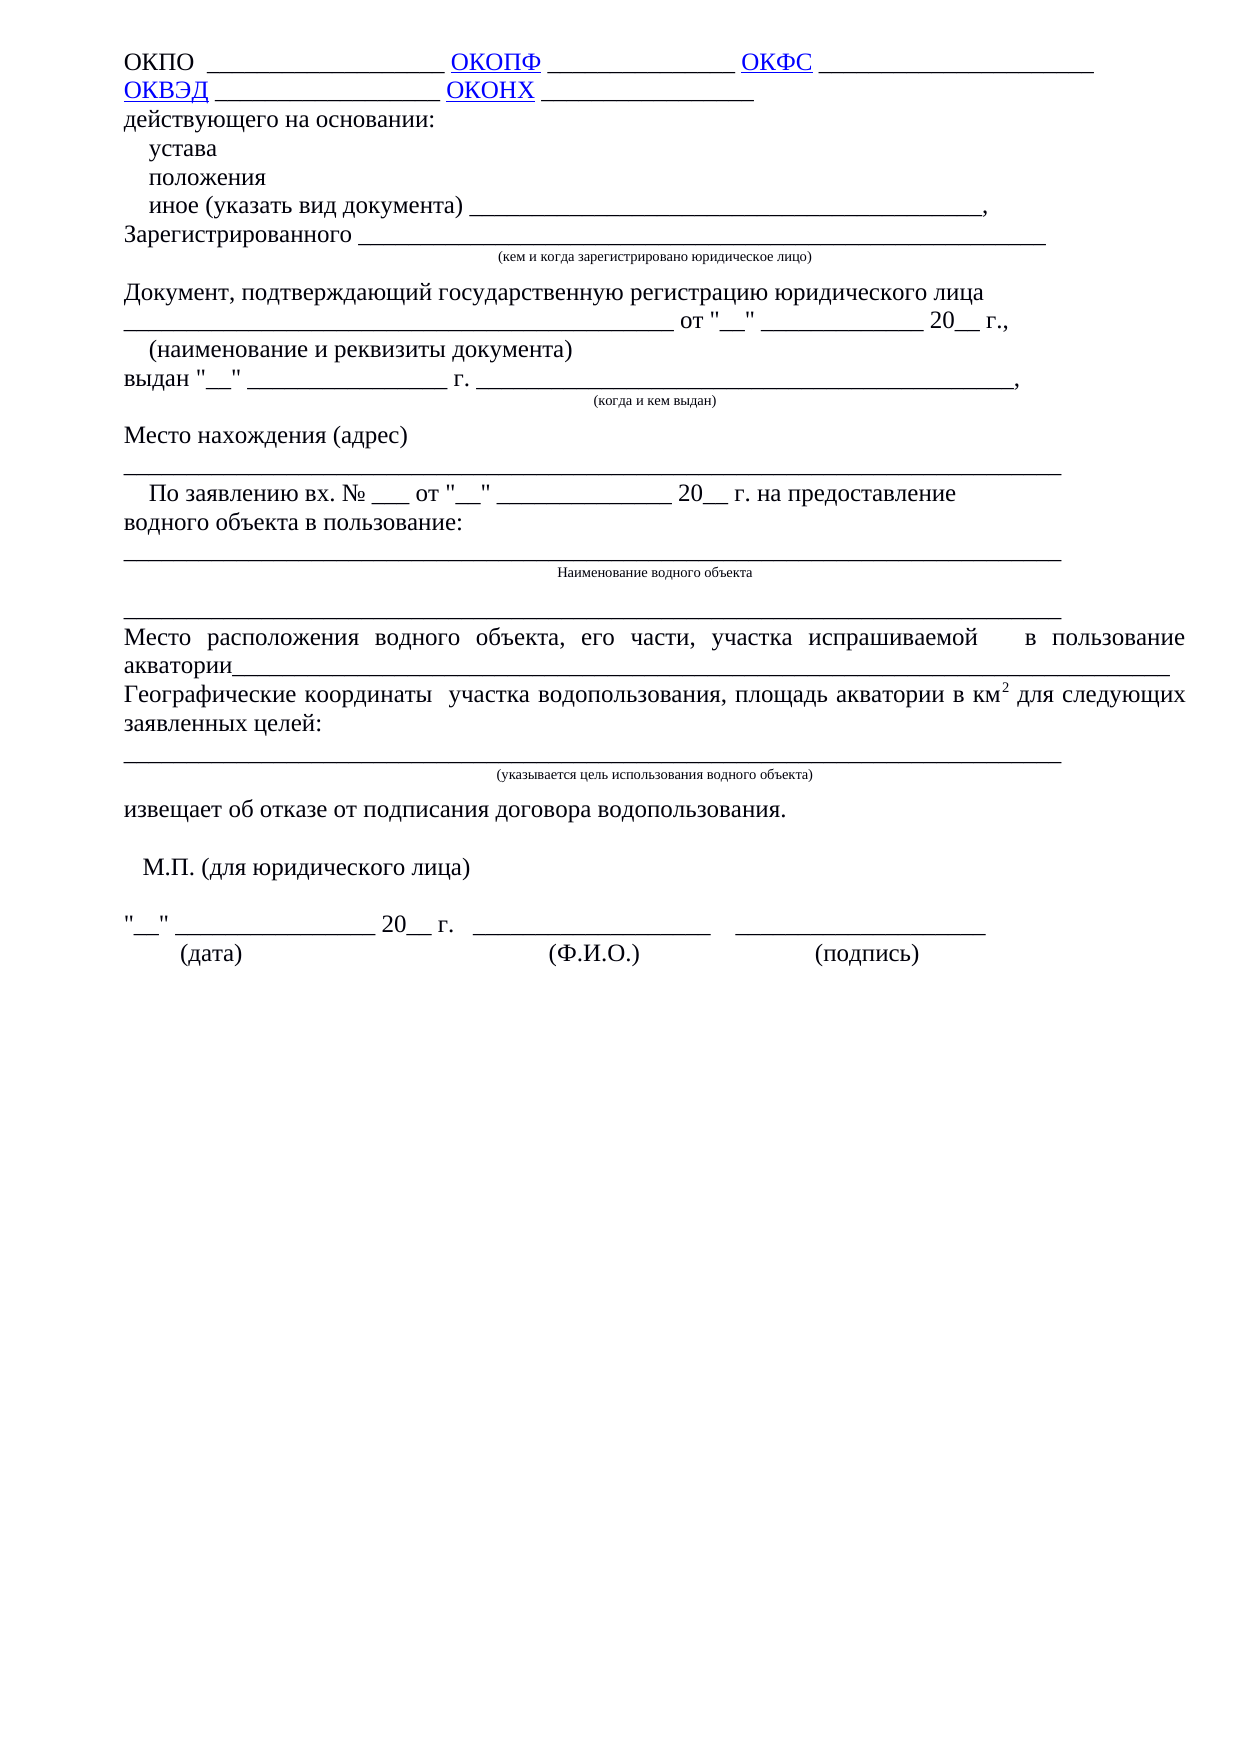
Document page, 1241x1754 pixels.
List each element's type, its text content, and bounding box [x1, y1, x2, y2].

text ___________________________________________________________________________ [123, 737, 1186, 766]
text Зарегистрированного _______________________________________________________ [123, 219, 1186, 248]
text Географические координаты участка водопользования, площадь акватории в км2 для следующих заявленных целей: [123, 679, 1186, 737]
text устава [123, 133, 1186, 162]
text М.П. (для юридического лица) [123, 852, 1186, 881]
text По заявлению вх. № ___ от "__" ______________ 20__ г. на предоставление [123, 478, 1186, 507]
text положения [123, 162, 1186, 191]
text выдан "__" ________________ г. ___________________________________________, [123, 363, 1186, 392]
text действующего на основании: [123, 104, 1186, 133]
text ОКВЭД __________________ ОКОНХ _________________ [123, 76, 1186, 104]
text (указывается цель использования водного объекта) [123, 766, 1186, 794]
text Место нахождения (адрес) [123, 421, 1186, 449]
text (дата) (Ф.И.О.) (подпись) [123, 938, 1186, 967]
text (наименование и реквизиты документа) [123, 334, 1186, 363]
text извещает об отказе от подписания договора водопользования. [123, 794, 1186, 823]
text ___________________________________________________________________________ [123, 536, 1186, 564]
text Место расположения водного объекта, его части, участка испрашиваемой в пользование акватории___________________________________________________________________________ [123, 622, 1186, 679]
text водного объекта в пользование: [123, 507, 1186, 536]
text ____________________________________________ от "__" _____________ 20__ г., [123, 306, 1186, 334]
text "__" ________________ 20__ г. ___________________ ____________________ [123, 909, 1186, 938]
text (кем и когда зарегистрировано юридическое лицо) [123, 248, 1186, 277]
text ___________________________________________________________________________ [123, 449, 1186, 478]
text ОКПО ___________________ ОКОПФ _______________ ОКФС ______________________ [123, 47, 1186, 76]
text Документ, подтверждающий государственную регистрацию юридического лица [123, 277, 1186, 306]
text иное (указать вид документа) _________________________________________, [123, 191, 1186, 219]
text Наименование водного объекта [123, 564, 1186, 593]
text ___________________________________________________________________________ [123, 593, 1186, 622]
text (когда и кем выдан) [123, 392, 1186, 421]
